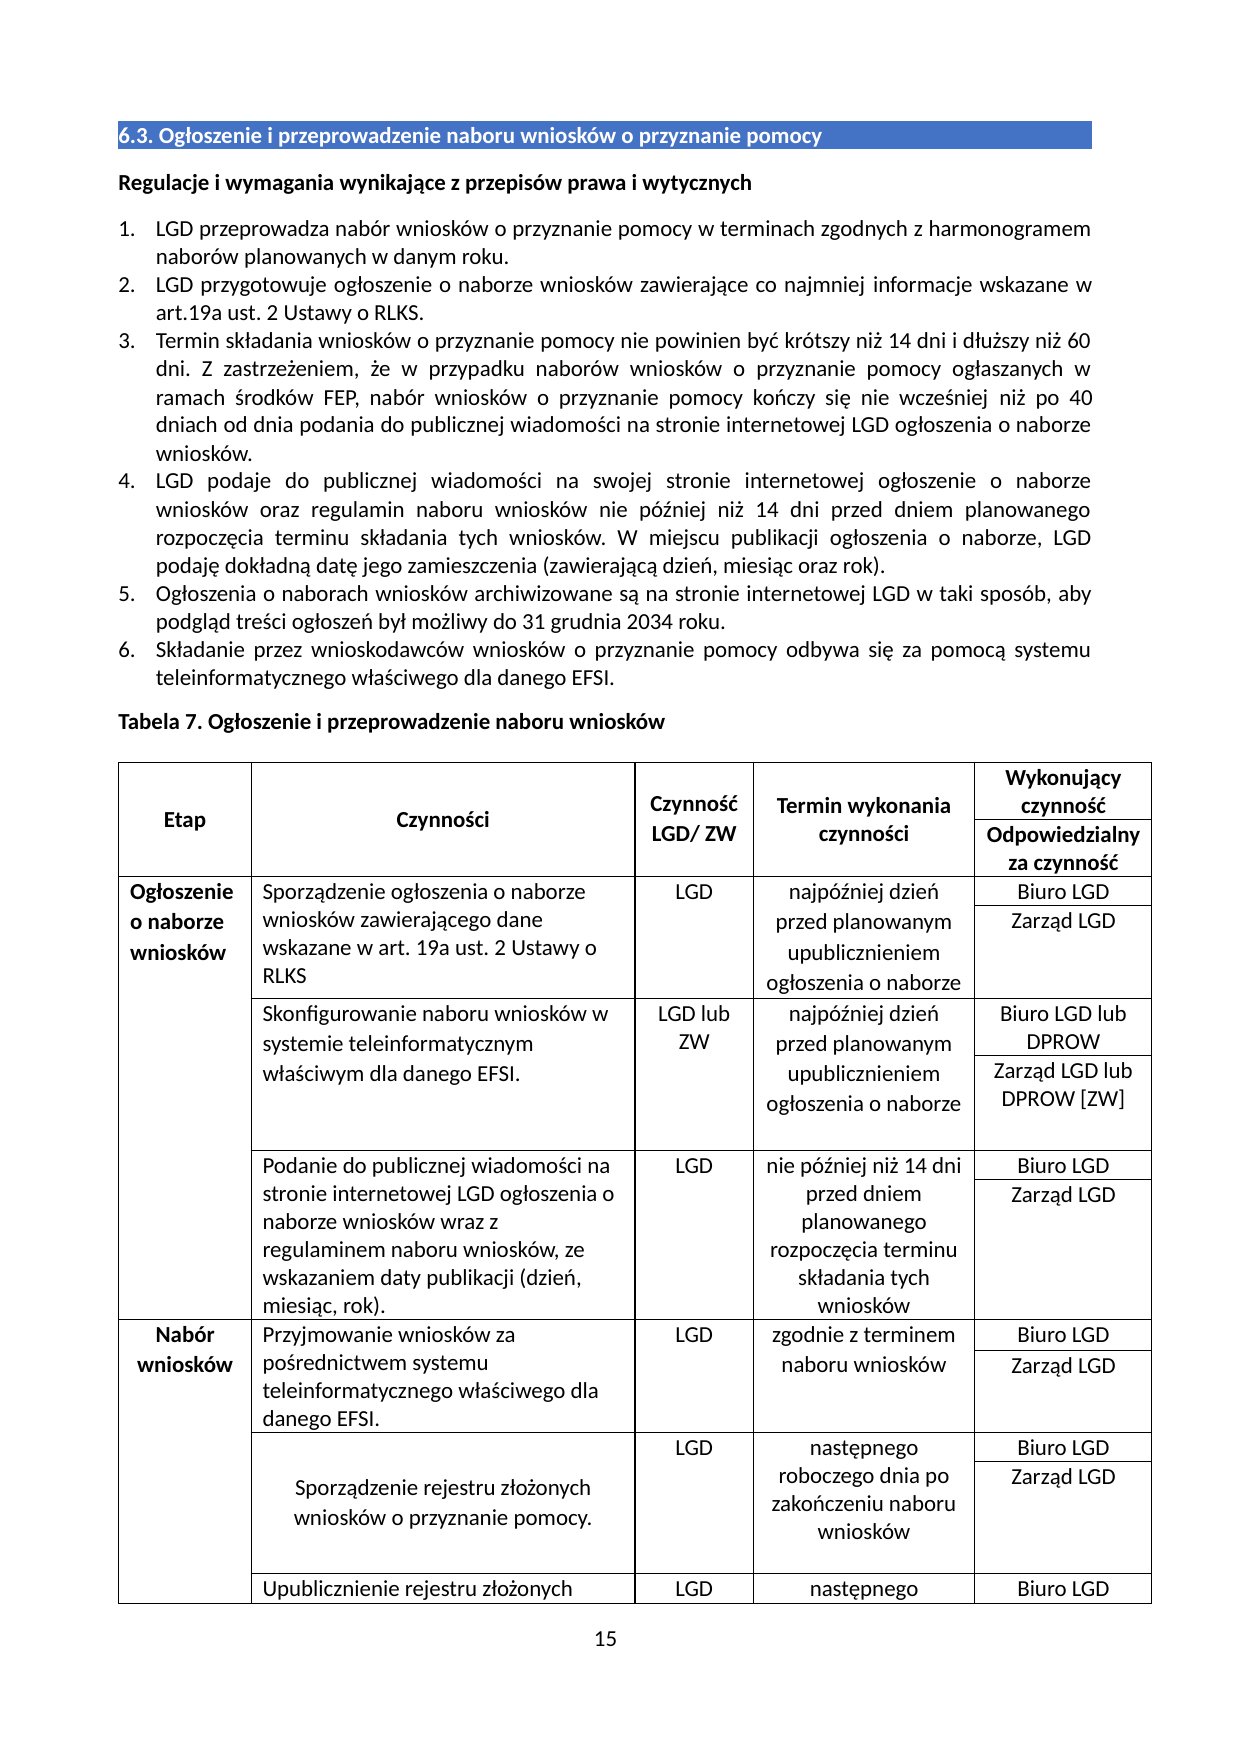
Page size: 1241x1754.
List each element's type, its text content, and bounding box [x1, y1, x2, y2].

table_cell Sporządzenie ogłoszenia o naborze wniosków zawierającego dane wskazane w art. 19a ust. 2 Ustawy o RLKS [252, 877, 634, 998]
table_cell Zarząd LGD lub DPROW [ZW] [975, 1056, 1151, 1150]
table_cell LGD [636, 877, 753, 998]
list LGD przeprowadza nabór wniosków o przyznanie pomocy w terminach zgodnych z harmonogramem naborów planowanych w danym roku. [118, 214, 1092, 271]
list LGD podaje do publicznej wiadomości na swojej stronie internetowej ogłoszenie o naborze wniosków oraz regulamin naboru wniosków nie później niż 14 dni przed dniem planowanego rozpoczęcia terminu składania tych wniosków. W miejscu publikacji ogłoszenia o naborze, LGD podaję dokładną datę jego zamieszczenia (zawierającą dzień, miesiąc oraz rok). [118, 467, 1092, 579]
table_cell Zarząd LGD [975, 906, 1151, 998]
table_header Etap [119, 763, 251, 876]
list LGD przygotowuje ogłoszenie o naborze wniosków zawierające co najmniej informacje wskazane w art.19a ust. 2 Ustawy o RLKS. [118, 271, 1092, 327]
table_cell Odpowiedzialny za czynność [975, 820, 1151, 876]
table_cell Nabór wniosków [119, 1320, 251, 1602]
table_header Termin wykonania czynności [754, 763, 974, 876]
table_cell Ogłoszenie o naborze wniosków [119, 877, 251, 1319]
table_cell Przyjmowanie wniosków za pośrednictwem systemu teleinformatycznego właściwego dla danego EFSI. [252, 1320, 634, 1432]
table_cell zgodnie z terminem naboru wniosków [754, 1320, 974, 1432]
table_cell LGD [636, 1320, 753, 1432]
table_cell następnego roboczego dnia po zakończeniu naboru wniosków [754, 1433, 974, 1573]
table_cell Skonfigurowanie naboru wniosków w systemie teleinformatycznym właściwym dla danego EFSI. [252, 999, 634, 1150]
table_cell Zarząd LGD [975, 1462, 1151, 1573]
table_cell Sporządzenie rejestru złożonych wniosków o przyznanie pomocy. [252, 1433, 634, 1573]
table_cell Biuro LGD [975, 877, 1151, 905]
table_cell Podanie do publicznej wiadomości na stronie internetowej LGD ogłoszenia o naborze wniosków wraz z regulaminem naboru wniosków, ze wskazaniem daty publikacji (dzień, miesiąc, rok). [252, 1151, 634, 1319]
table_cell Biuro LGD [975, 1574, 1151, 1602]
subtitle 6.3. Ogłoszenie i przeprowadzenie naboru wniosków o przyznanie pomocy [118, 121, 1092, 149]
table_header Czynności [252, 763, 634, 876]
list Termin składania wniosków o przyznanie pomocy nie powinien być krótszy niż 14 dni i dłuższy niż 60 dni. Z zastrzeżeniem, że w przypadku naborów wniosków o przyznanie pomocy ogłaszanych w ramach środków FEP, nabór wniosków o przyznanie pomocy kończy się nie wcześniej niż po 40 dniach od dnia podania do publicznej wiadomości na stronie internetowej LGD ogłoszenia o naborze wniosków. [118, 327, 1092, 467]
text Tabela 7. Ogłoszenie i przeprowadzenie naboru wniosków [118, 707, 1092, 736]
table_cell Biuro LGD [975, 1320, 1151, 1350]
table_header Wykonujący czynność [975, 763, 1151, 819]
table_cell LGD lub ZW [636, 999, 753, 1150]
table_cell najpóźniej dzień przed planowanym upublicznieniem ogłoszenia o naborze [754, 877, 974, 998]
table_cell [754, 1574, 974, 1602]
table_cell nie później niż 14 dni przed dniem planowanego rozpoczęcia terminu składania tych wniosków [754, 1151, 974, 1319]
list Ogłoszenia o naborach wniosków archiwizowane są na stronie internetowej LGD w taki sposób, aby podgląd treści ogłoszeń był możliwy do 31 grudnia 2034 roku. [118, 579, 1092, 635]
text Regulacje i wymagania wynikające z przepisów prawa i wytycznych [118, 168, 1092, 196]
list Składanie przez wnioskodawców wniosków o przyznanie pomocy odbywa się za pomocą systemu teleinformatycznego właściwego dla danego EFSI. [118, 635, 1092, 691]
table_cell Biuro LGD [975, 1433, 1151, 1461]
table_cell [252, 1574, 634, 1602]
table_cell LGD [636, 1574, 753, 1602]
table_header Czynność LGD/ ZW [636, 763, 753, 876]
table_cell LGD [636, 1433, 753, 1573]
table_cell Zarząd LGD [975, 1351, 1151, 1432]
table_cell Biuro LGD lub DPROW [975, 999, 1151, 1055]
table_cell najpóźniej dzień przed planowanym upublicznieniem ogłoszenia o naborze [754, 999, 974, 1150]
table_cell Zarząd LGD [975, 1180, 1151, 1319]
table_cell LGD [636, 1151, 753, 1319]
table_cell Biuro LGD [975, 1151, 1151, 1179]
